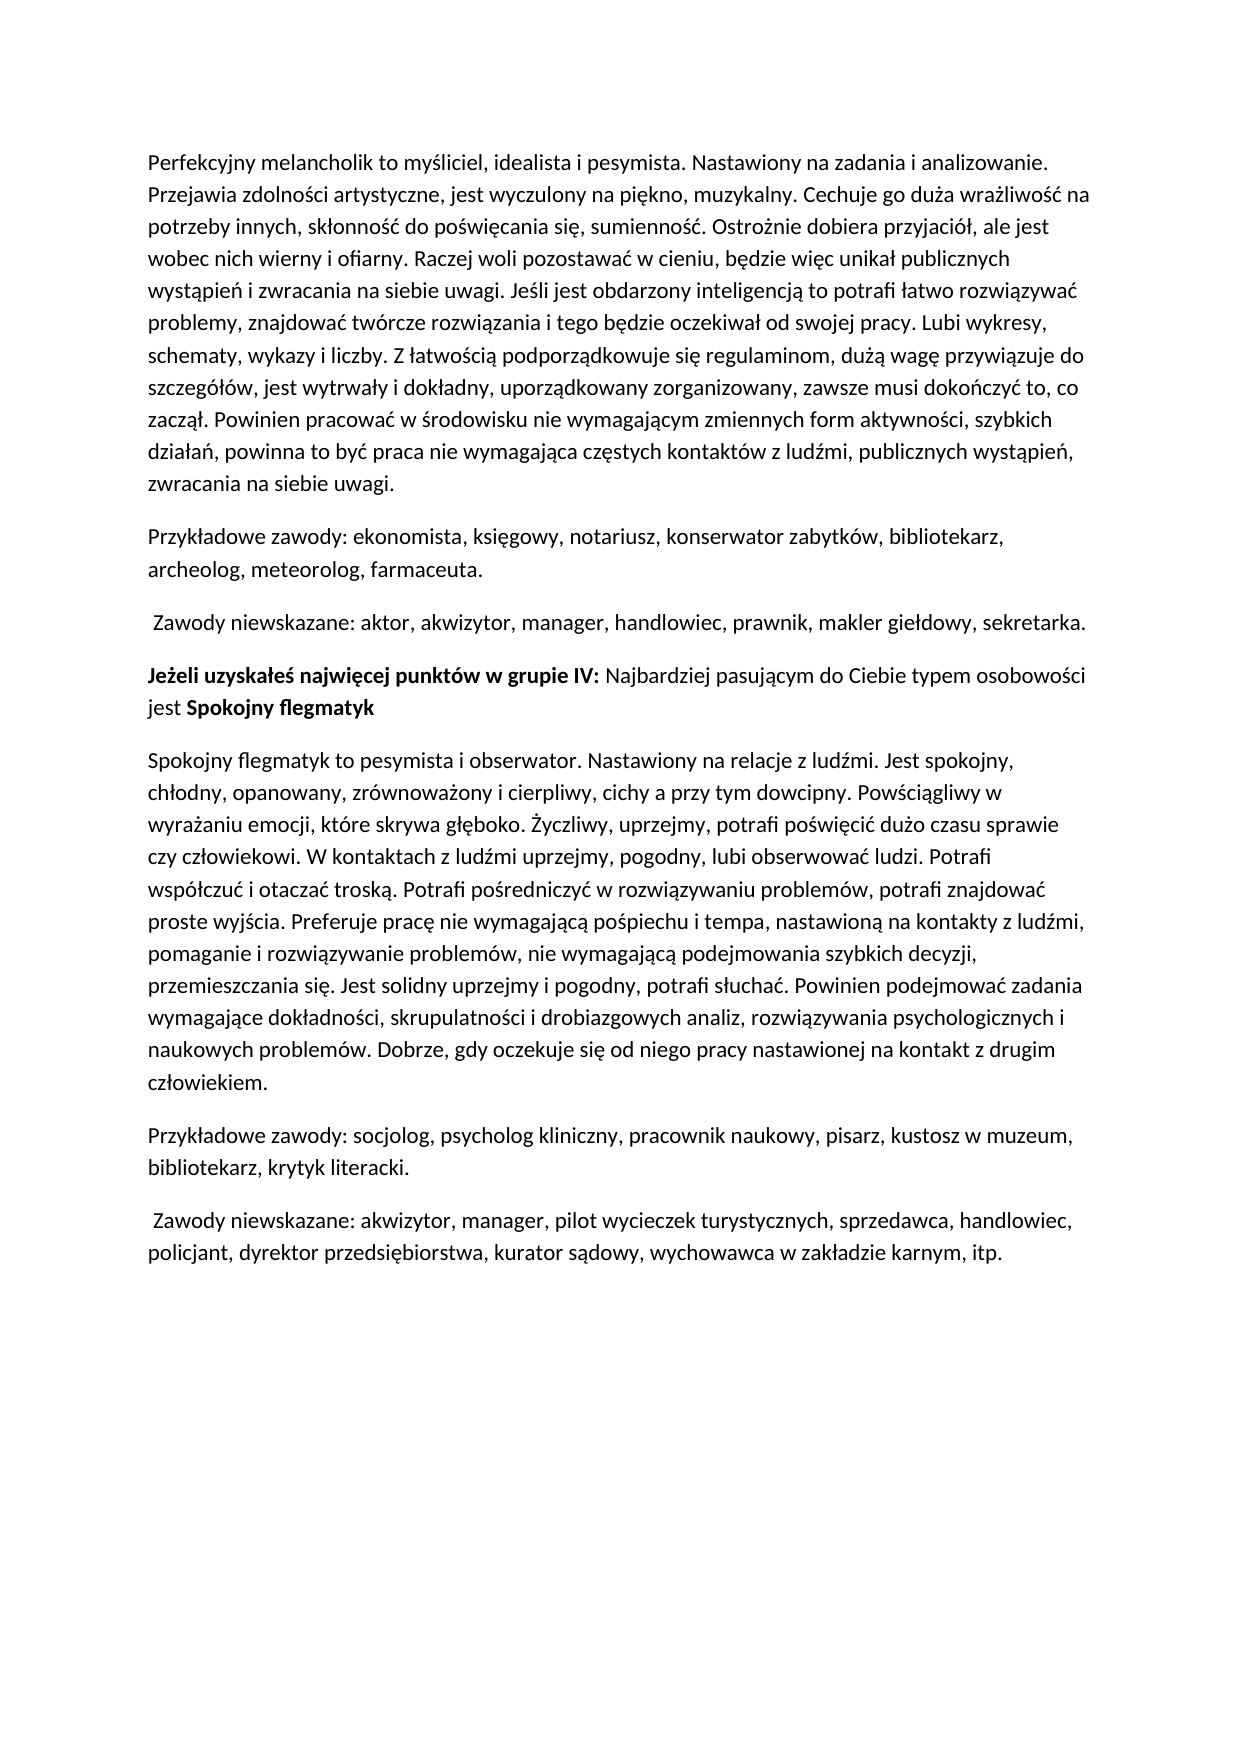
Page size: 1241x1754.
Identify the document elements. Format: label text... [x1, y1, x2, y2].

text Spokojny flegmatyk to pesymista i obserwator. Nastawiony na relacje z ludźmi. Jest spokojny, chłodny, opanowany, zrównoważony i cierpliwy, cichy a przy tym dowcipny. Powściągliwy w wyrażaniu emocji, które skrywa głęboko. Życzliwy, uprzejmy, potrafi poświęcić dużo czasu sprawie czy człowiekowi. W kontaktach z ludźmi uprzejmy, pogodny, lubi obserwować ludzi. Potrafi współczuć i otaczać troską. Potrafi pośredniczyć w rozwiązywaniu problemów, potrafi znajdować proste wyjścia. Preferuje pracę nie wymagającą pośpiechu i tempa, nastawioną na kontakty z ludźmi, pomaganie i rozwiązywanie problemów, nie wymagającą podejmowania szybkich decyzji, przemieszczania się. Jest solidny uprzejmy i pogodny, potrafi słuchać. Powinien podejmować zadania wymagające dokładności, skrupulatności i drobiazgowych analiz, rozwiązywania psychologicznych i naukowych problemów. Dobrze, gdy oczekuje się od niego pracy nastawionej na kontakt z drugim człowiekiem. [148, 746, 1093, 1096]
text Przykładowe zawody: socjolog, psycholog kliniczny, pracownik naukowy, pisarz, kustosz w muzeum, bibliotekarz, krytyk literacki. [148, 1121, 1093, 1181]
text Zawody niewskazane: aktor, akwizytor, manager, handlowiec, prawnik, makler giełdowy, sekretarka. [148, 608, 1093, 636]
text Zawody niewskazane: akwizytor, manager, pilot wycieczek turystycznych, sprzedawca, handlowiec, policjant, dyrektor przedsiębiorstwa, kurator sądowy, wychowawca w zakładzie karnym, itp. [148, 1206, 1093, 1266]
text Przykładowe zawody: ekonomista, księgowy, notariusz, konserwator zabytków, bibliotekarz, archeolog, meteorolog, farmaceuta. [148, 522, 1093, 583]
text Jeżeli uzyskałeś najwięcej punktów w grupie IV: Najbardziej pasującym do Ciebie typem osobowości jest Spokojny flegmatyk [148, 661, 1093, 721]
text Perfekcyjny melancholik to myśliciel, idealista i pesymista. Nastawiony na zadania i analizowanie. Przejawia zdolności artystyczne, jest wyczulony na piękno, muzykalny. Cechuje go duża wrażliwość na potrzeby innych, skłonność do poświęcania się, sumienność. Ostrożnie dobiera przyjaciół, ale jest wobec nich wierny i ofiarny. Raczej woli pozostawać w cieniu, będzie więc unikał publicznych wystąpień i zwracania na siebie uwagi. Jeśli jest obdarzony inteligencją to potrafi łatwo rozwiązywać problemy, znajdować twórcze rozwiązania i tego będzie oczekiwał od swojej pracy. Lubi wykresy, schematy, wykazy i liczby. Z łatwością podporządkowuje się regulaminom, dużą wagę przywiązuje do szczegółów, jest wytrwały i dokładny, uporządkowany zorganizowany, zawsze musi dokończyć to, co zaczął. Powinien pracować w środowisku nie wymagającym zmiennych form aktywności, szybkich działań, powinna to być praca nie wymagająca częstych kontaktów z ludźmi, publicznych wystąpień, zwracania na siebie uwagi. [148, 148, 1093, 497]
